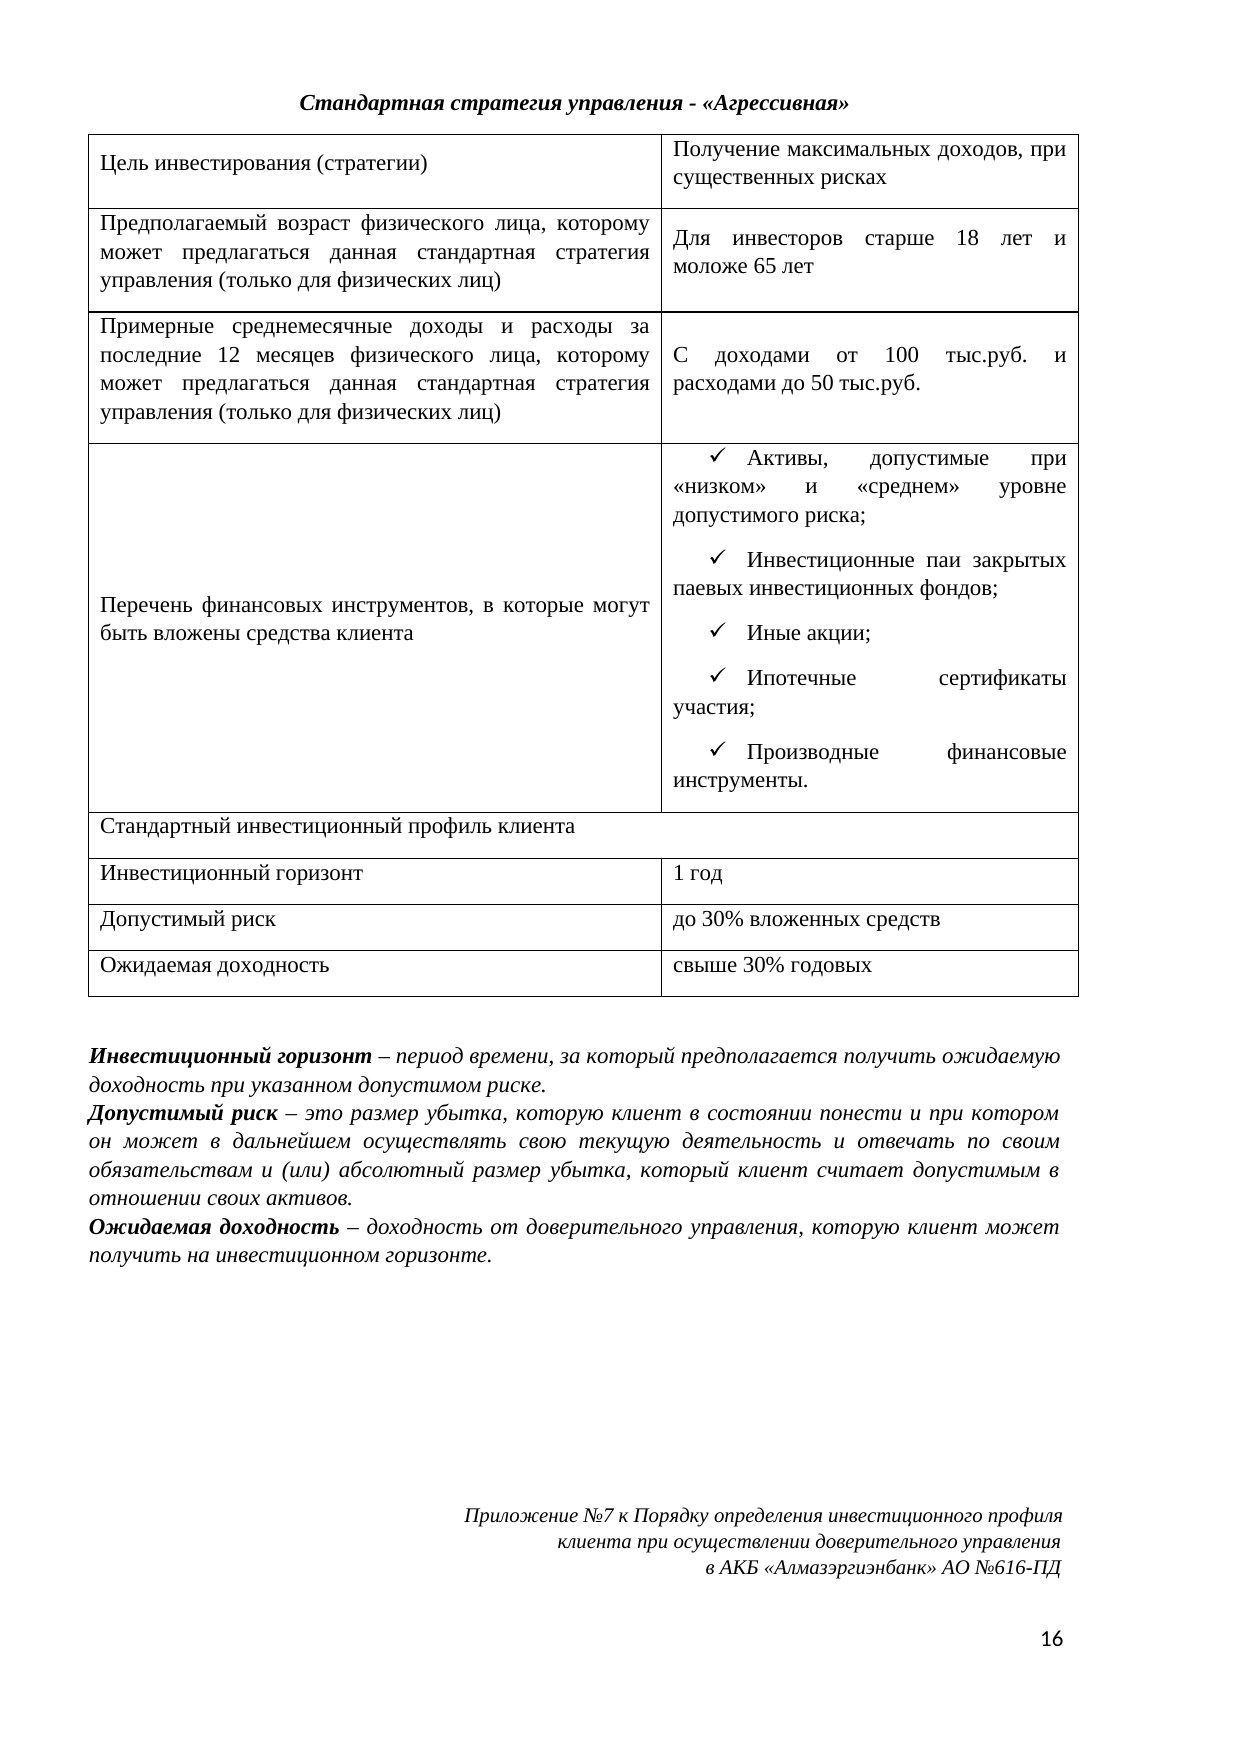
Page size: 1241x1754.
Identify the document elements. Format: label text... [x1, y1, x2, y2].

table_cell Для инвесторов старше 18 лет и моложе 65 лет [662, 209, 1078, 311]
table_cell Примерные среднемесячные доходы и расходы за последние 12 месяцев физического лица, которому может предлагаться данная стандартная стратегия управления (только для физических лиц) [89, 313, 661, 443]
text Допустимый риск – это размер убытка, которую клиент в состоянии понести и при котором он может в дальнейшем осуществлять свою текущую деятельность и отвечать по своим обязательствам и (или) абсолютный размер убытка, который клиент считает допустимым в отношении своих активов. [89, 1099, 1063, 1211]
table_cell Инвестиционный горизонт [89, 859, 661, 904]
table_cell С доходами от 100 тыс.руб. и расходами до 50 тыс.руб. [662, 313, 1078, 443]
table_cell до 30% вложенных средств [662, 905, 1078, 950]
table_cell Стандартный инвестиционный профиль клиента [89, 813, 1078, 858]
text Инвестиционный горизонт – период времени, за который предполагается получить ожидаемую доходность при указанном допустимом риске. [89, 1042, 1063, 1097]
table_cell Допустимый риск [89, 905, 661, 950]
text Стандартная стратегия управления - «Агрессивная» [89, 89, 1063, 115]
text в АКБ «Алмазэргиэнбанк» АО №616-ПД [89, 1555, 1063, 1579]
table_cell 1 год [662, 859, 1078, 904]
table_cell Предполагаемый возраст физического лица, которому может предлагаться данная стандартная стратегия управления (только для физических лиц) [89, 209, 661, 311]
table_cell Перечень финансовых инструментов, в которые могут быть вложены средства клиента [89, 444, 661, 812]
table_header Цель инвестирования (стратегии) [89, 135, 661, 208]
text Ожидаемая доходность – доходность от доверительного управления, которую клиент может получить на инвестиционном горизонте. [89, 1213, 1063, 1268]
text Приложение №7 к Порядку определения инвестиционного профиля [89, 1503, 1063, 1527]
table_cell Активы, допустимые при «низком» и «среднем» уровне допустимого риска; Инвестиционные паи закрытых паевых инвестиционных фондов; Иные акции; Ипотечные сертификаты участия; Производные финансовые инструменты. [662, 444, 1078, 812]
table_cell свыше 30% годовых [662, 951, 1078, 996]
text клиента при осуществлении доверительного управления [89, 1529, 1063, 1553]
table_header Получение максимальных доходов, при существенных рисках [662, 135, 1078, 208]
table_cell Ожидаемая доходность [89, 951, 661, 996]
